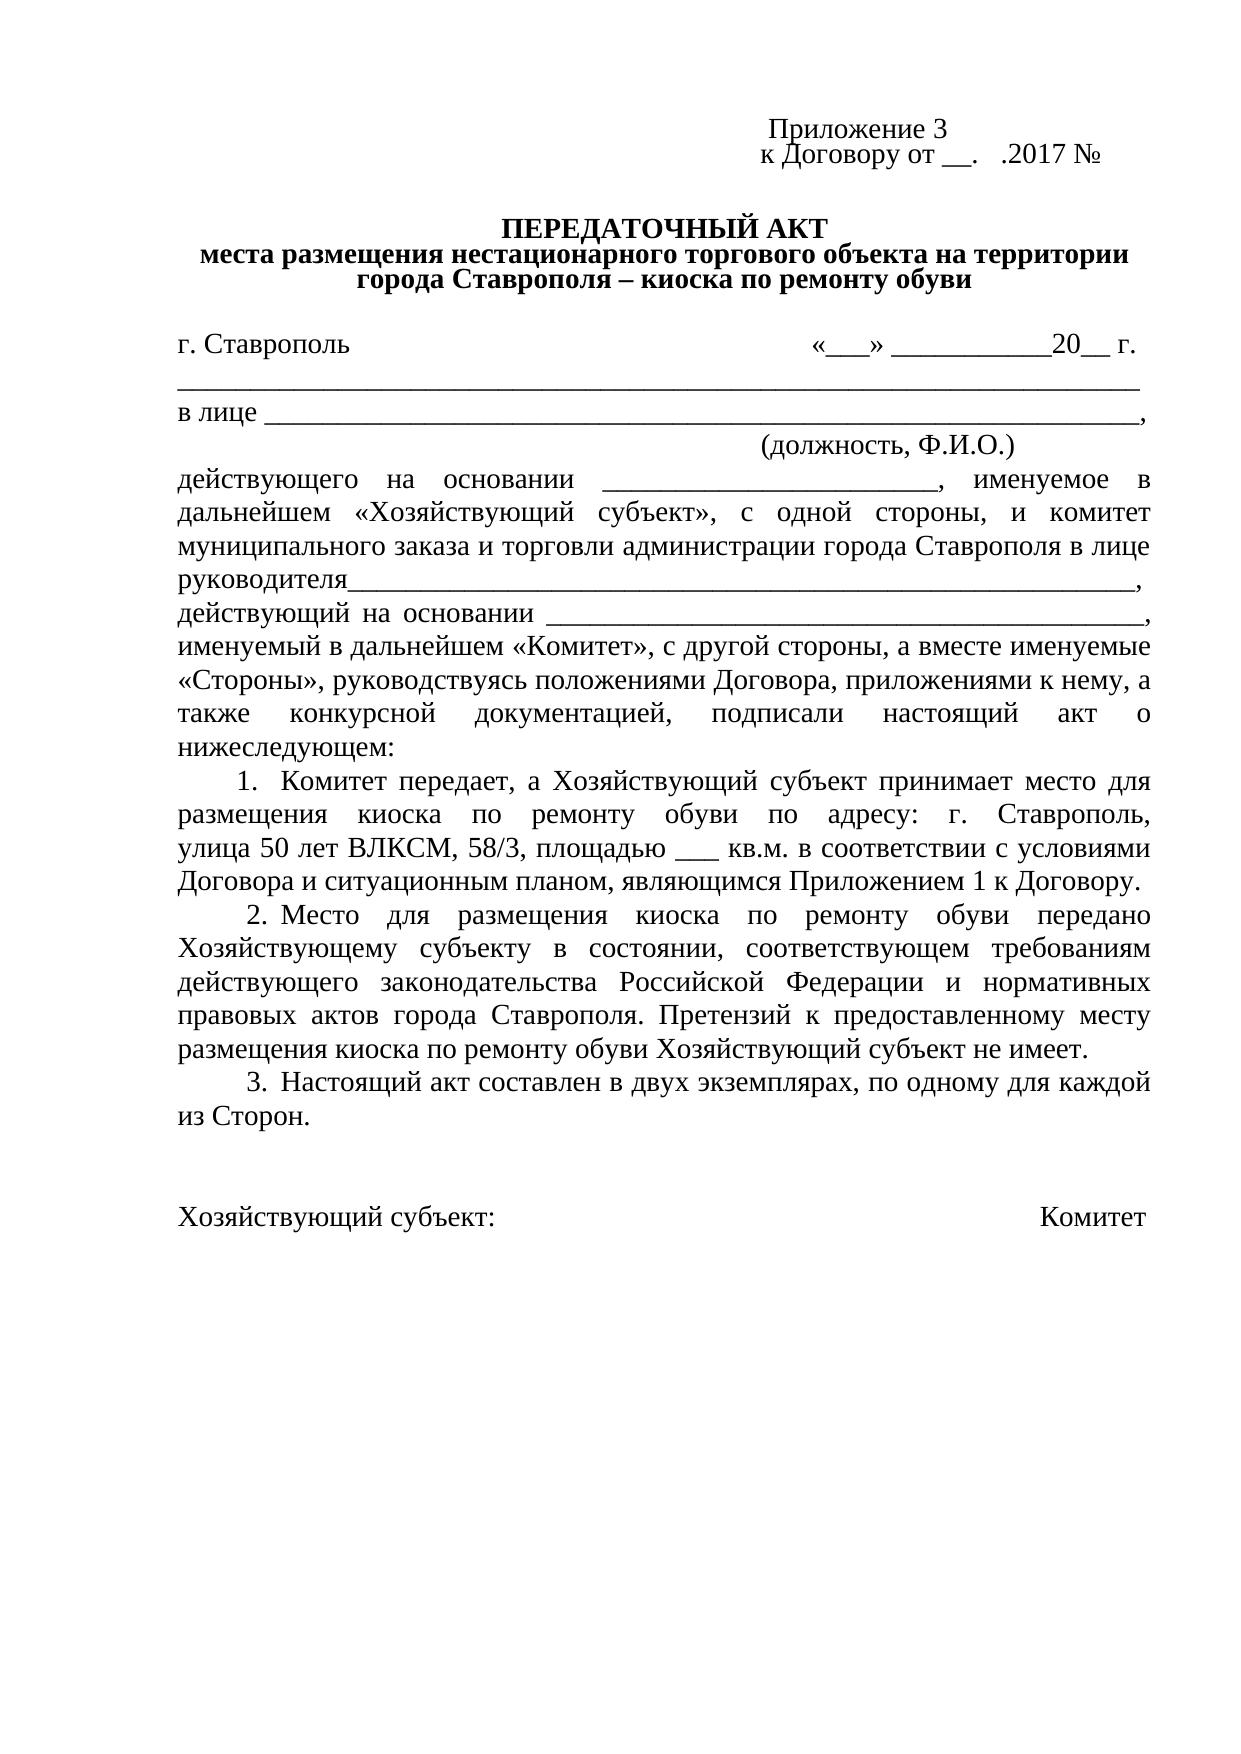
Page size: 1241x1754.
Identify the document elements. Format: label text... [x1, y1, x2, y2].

list Комитет передает, а Хозяйствующий субъект принимает место для размещения киоска по ремонту обуви по адресу: г. Ставрополь, улица 50 лет ВЛКСМ, 58/3, площадью ___ кв.м. в соответствии с условиями Договора и ситуационным планом, являющимся Приложением 1 к Договору. [177, 763, 1152, 897]
text места размещения нестационарного торгового объекта на территории города Ставрополя – киоска по ремонту обуви [177, 243, 1152, 293]
text Хозяйствующий субъект: Комитет [177, 1207, 1152, 1232]
text г. Ставрополь «___» ___________20__ г. [177, 327, 1152, 360]
text к Договору от __. .2017 № [177, 143, 790, 168]
text (должность, Ф.И.О.) [177, 427, 1152, 461]
text действующего на основании _______________________, именуемое в дальнейшем «Хозяйствующий субъект», с одной стороны, и комитет муниципального заказа и торговли администрации города Ставрополя в лице руководителя______________________________________________________, [177, 461, 1152, 595]
text Приложение 3 [768, 118, 1152, 143]
list Место для размещения киоска по ремонту обуви передано Хозяйствующему субъекту в состоянии, соответствующем требованиям действующего законодательства Российской Федерации и нормативных правовых актов города Ставрополя. Претензий к предоставленному месту размещения киоска по ремонту обуви Хозяйствующий субъект не имеет. [177, 897, 1152, 1064]
text действующий на основании _________________________________________, именуемый в дальнейшем «Комитет», с другой стороны, а вместе именуемые «Стороны», руководствуясь положениями Договора, приложениями к нему, а также конкурсной документацией, подписали настоящий акт о нижеследующем: [177, 595, 1152, 763]
text ПЕРЕДАТОЧНЫЙ АКТ [177, 218, 1152, 243]
text __________________________________________________________________ [177, 360, 1152, 394]
text к Договору от __. .2017 № [796, 143, 1152, 168]
text в лице ____________________________________________________________, [177, 394, 1152, 427]
list Настоящий акт составлен в двух экземплярах, по одному для каждой из Сторон. [177, 1064, 1152, 1132]
